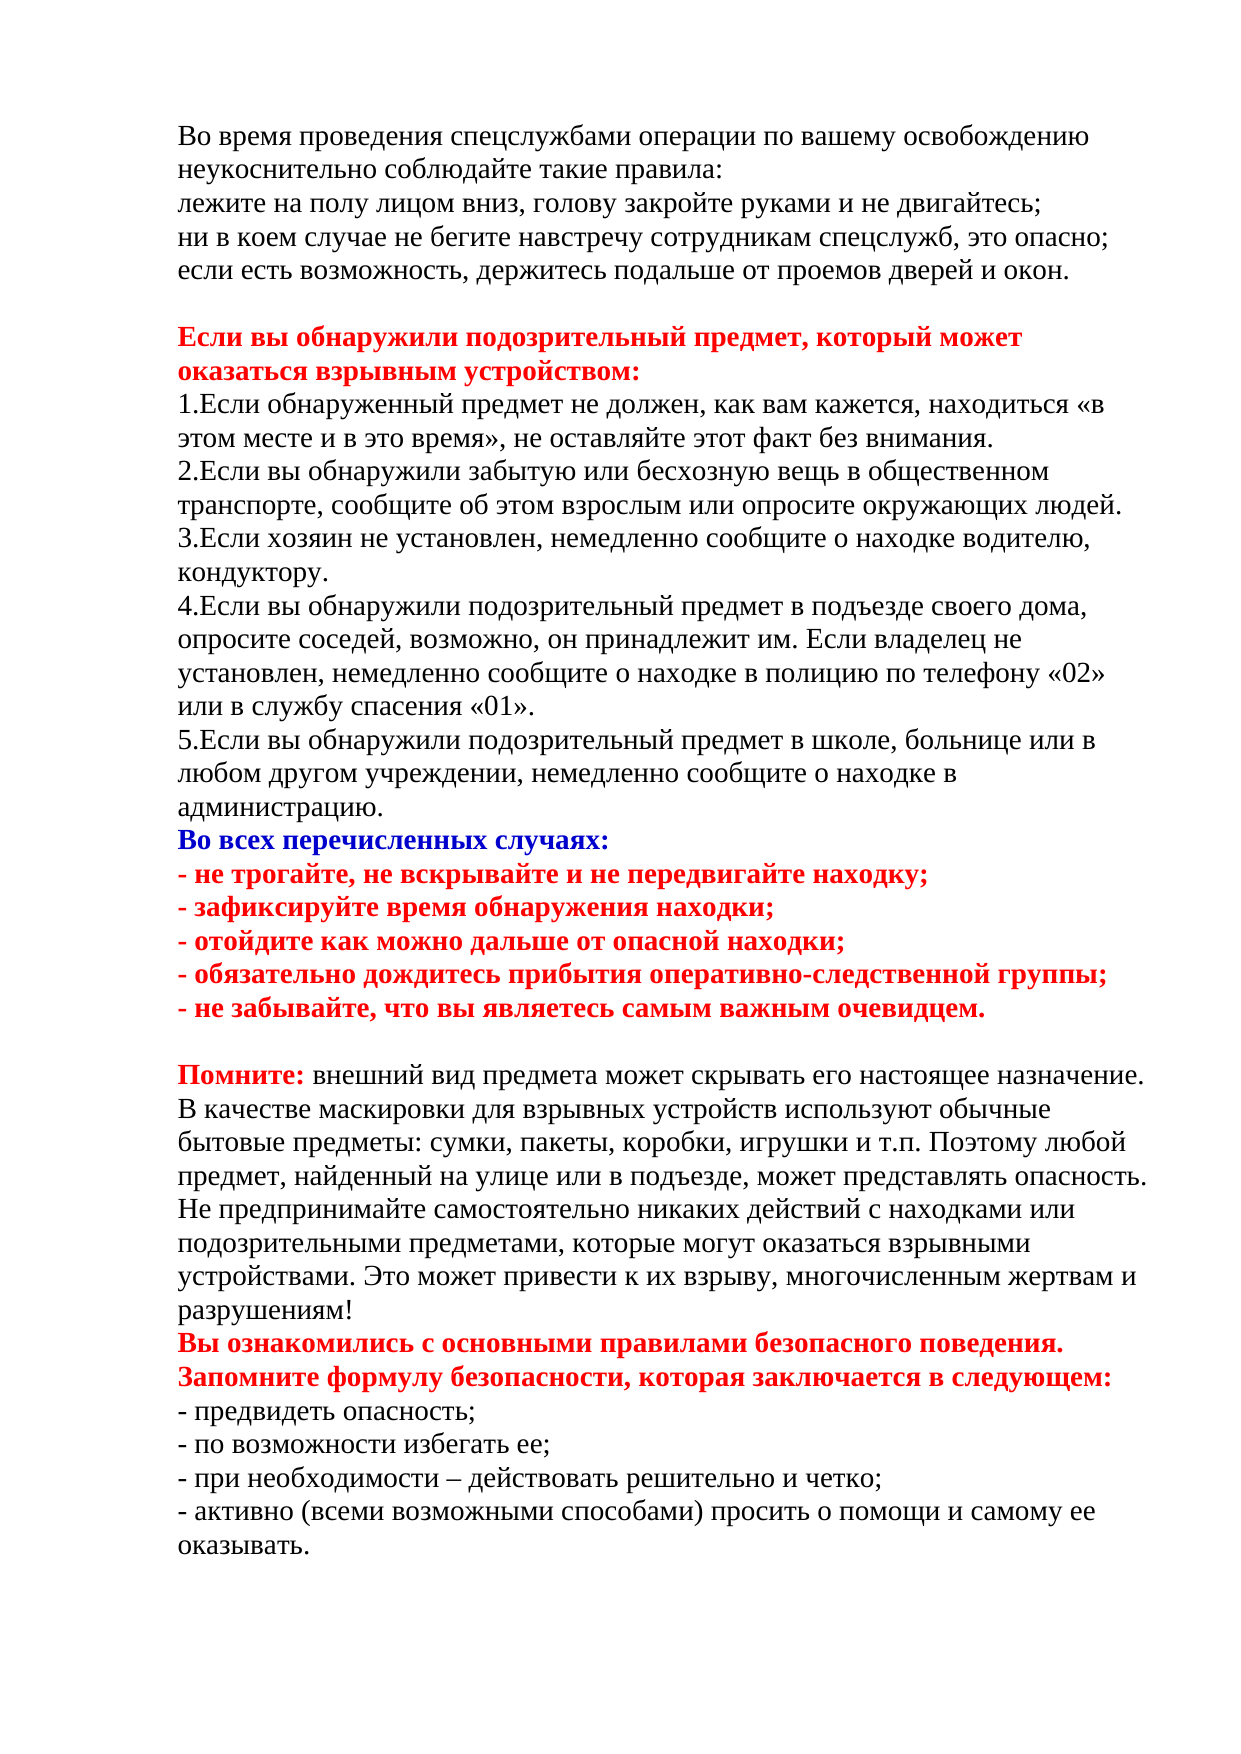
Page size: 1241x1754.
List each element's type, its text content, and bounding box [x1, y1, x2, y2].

text - при необходимости – действовать решительно и четко; [177, 1460, 1152, 1493]
text - предвидеть опасность; [177, 1393, 1152, 1426]
text Помните: внешний вид предмета может скрывать его настоящее назначение. В качестве маскировки для взрывных устройств используют обычные бытовые предметы: сумки, пакеты, коробки, игрушки и т.п. Поэтому любой предмет, найденный на улице или в подъезде, может представлять опасность. Не предпринимайте самостоятельно никаких действий с находками или подозрительными предметами, которые могут оказаться взрывными устройствами. Это может привести к их взрыву, многочисленным жертвам и разрушениям! [177, 1057, 1152, 1326]
text Во время проведения спецслужбами операции по вашему освобождению неукоснительно соблюдайте такие правила: [177, 118, 1152, 185]
text Вы ознакомились с основными правилами безопасного поведения. Запомните формулу безопасности, которая заключается в следующем: [177, 1326, 1152, 1393]
text - активно (всеми возможными способами) просить о помощи и самому ее оказывать. [177, 1493, 1152, 1560]
text если есть возможность, держитесь подальше от проемов дверей и окон. [177, 252, 1152, 286]
text Если вы обнаружили подозрительный предмет, который может оказаться взрывным устройством: [177, 319, 1152, 386]
text 4.Если вы обнаружили подозрительный предмет в подъезде своего дома, опросите соседей, возможно, он принадлежит им. Если владелец не установлен, немедленно сообщите о находке в полицию по телефону «02» или в службу спасения «01». [177, 588, 1152, 722]
text Во всех перечисленных случаях: [177, 822, 1152, 856]
text 2.Если вы обнаружили забытую или бесхозную вещь в общественном транспорте, сообщите об этом взрослым или опросите окружающих людей. 3.Если хозяин не установлен, немедленно сообщите о находке водителю, кондуктору. [177, 453, 1152, 588]
text - отойдите как можно дальше от опасной находки; [177, 923, 1152, 957]
text - не трогайте, не вскрывайте и не передвигайте находку; [177, 856, 1152, 889]
text ни в коем случае не бегите навстречу сотрудникам спецслужб, это опасно; [177, 219, 1152, 252]
text 1.Если обнаруженный предмет не должен, как вам кажется, находиться «в этом месте и в это время», не оставляйте этот факт без внимания. [177, 386, 1152, 453]
text - обязательно дождитесь прибытия оперативно-следственной группы; [177, 957, 1152, 990]
text - зафиксируйте время обнаружения находки; [177, 889, 1152, 923]
text лежите на полу лицом вниз, голову закройте руками и не двигайтесь; [177, 185, 1152, 219]
text 5.Если вы обнаружили подозрительный предмет в школе, больнице или в любом другом учреждении, немедленно сообщите о находке в администрацию. [177, 722, 1152, 822]
text - по возможности избегать ее; [177, 1426, 1152, 1460]
text - не забывайте, что вы являетесь самым важным очевидцем. [177, 990, 1152, 1024]
